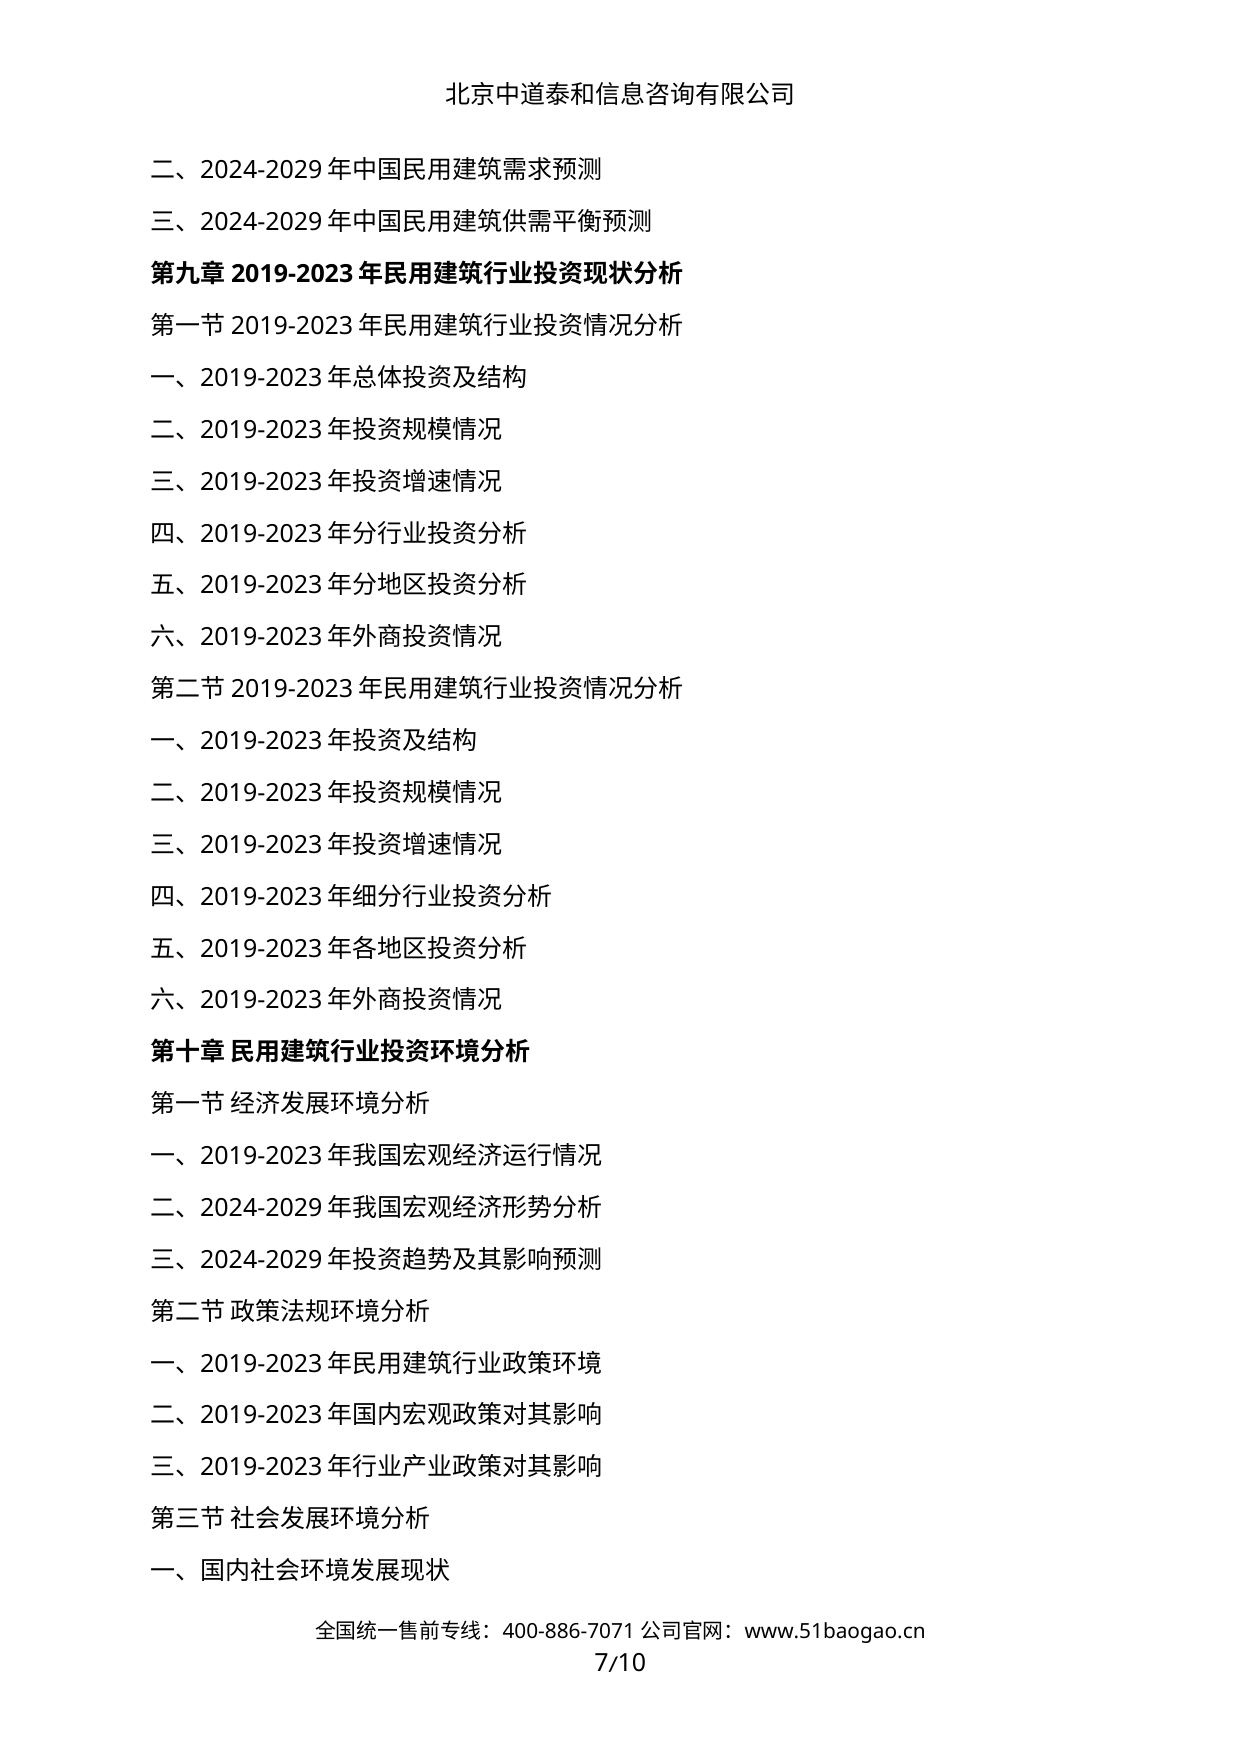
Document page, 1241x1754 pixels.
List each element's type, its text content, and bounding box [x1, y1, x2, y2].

text 六、2019-2023年外商投资情况 [150, 980, 1090, 1016]
text 五、2019-2023年分地区投资分析 [150, 565, 1090, 601]
text 三、2019-2023年投资增速情况 [150, 824, 1090, 861]
text 第一节 2019-2023年民用建筑行业投资情况分析 [150, 306, 1090, 342]
text 二、2019-2023年投资规模情况 [150, 772, 1090, 809]
text 四、2019-2023年细分行业投资分析 [150, 876, 1090, 912]
text 第十章 民用建筑行业投资环境分析 [150, 1032, 1090, 1068]
text 第二节 政策法规环境分析 [150, 1291, 1090, 1327]
text 六、2019-2023年外商投资情况 [150, 617, 1090, 653]
text 五、2019-2023年各地区投资分析 [150, 928, 1090, 964]
text 一、2019-2023年投资及结构 [150, 721, 1090, 757]
text 三、2019-2023年投资增速情况 [150, 461, 1090, 497]
text 第九章 2019-2023年民用建筑行业投资现状分析 [150, 254, 1090, 290]
text 三、2024-2029年投资趋势及其影响预测 [150, 1239, 1090, 1276]
text 二、2019-2023年国内宏观政策对其影响 [150, 1395, 1090, 1431]
text 一、国内社会环境发展现状 [150, 1551, 1090, 1587]
text 一、2019-2023年民用建筑行业政策环境 [150, 1343, 1090, 1379]
text 四、2019-2023年分行业投资分析 [150, 513, 1090, 549]
text 第二节 2019-2023年民用建筑行业投资情况分析 [150, 669, 1090, 705]
text 三、2019-2023年行业产业政策对其影响 [150, 1447, 1090, 1483]
text 二、2019-2023年投资规模情况 [150, 409, 1090, 446]
text 一、2019-2023年总体投资及结构 [150, 357, 1090, 394]
text 一、2019-2023年我国宏观经济运行情况 [150, 1136, 1090, 1172]
text 二、2024-2029年我国宏观经济形势分析 [150, 1187, 1090, 1224]
text 二、2024-2029年中国民用建筑需求预测 [150, 150, 1090, 186]
text 第一节 经济发展环境分析 [150, 1084, 1090, 1120]
text 第三节 社会发展环境分析 [150, 1499, 1090, 1535]
text 三、2024-2029年中国民用建筑供需平衡预测 [150, 202, 1090, 238]
